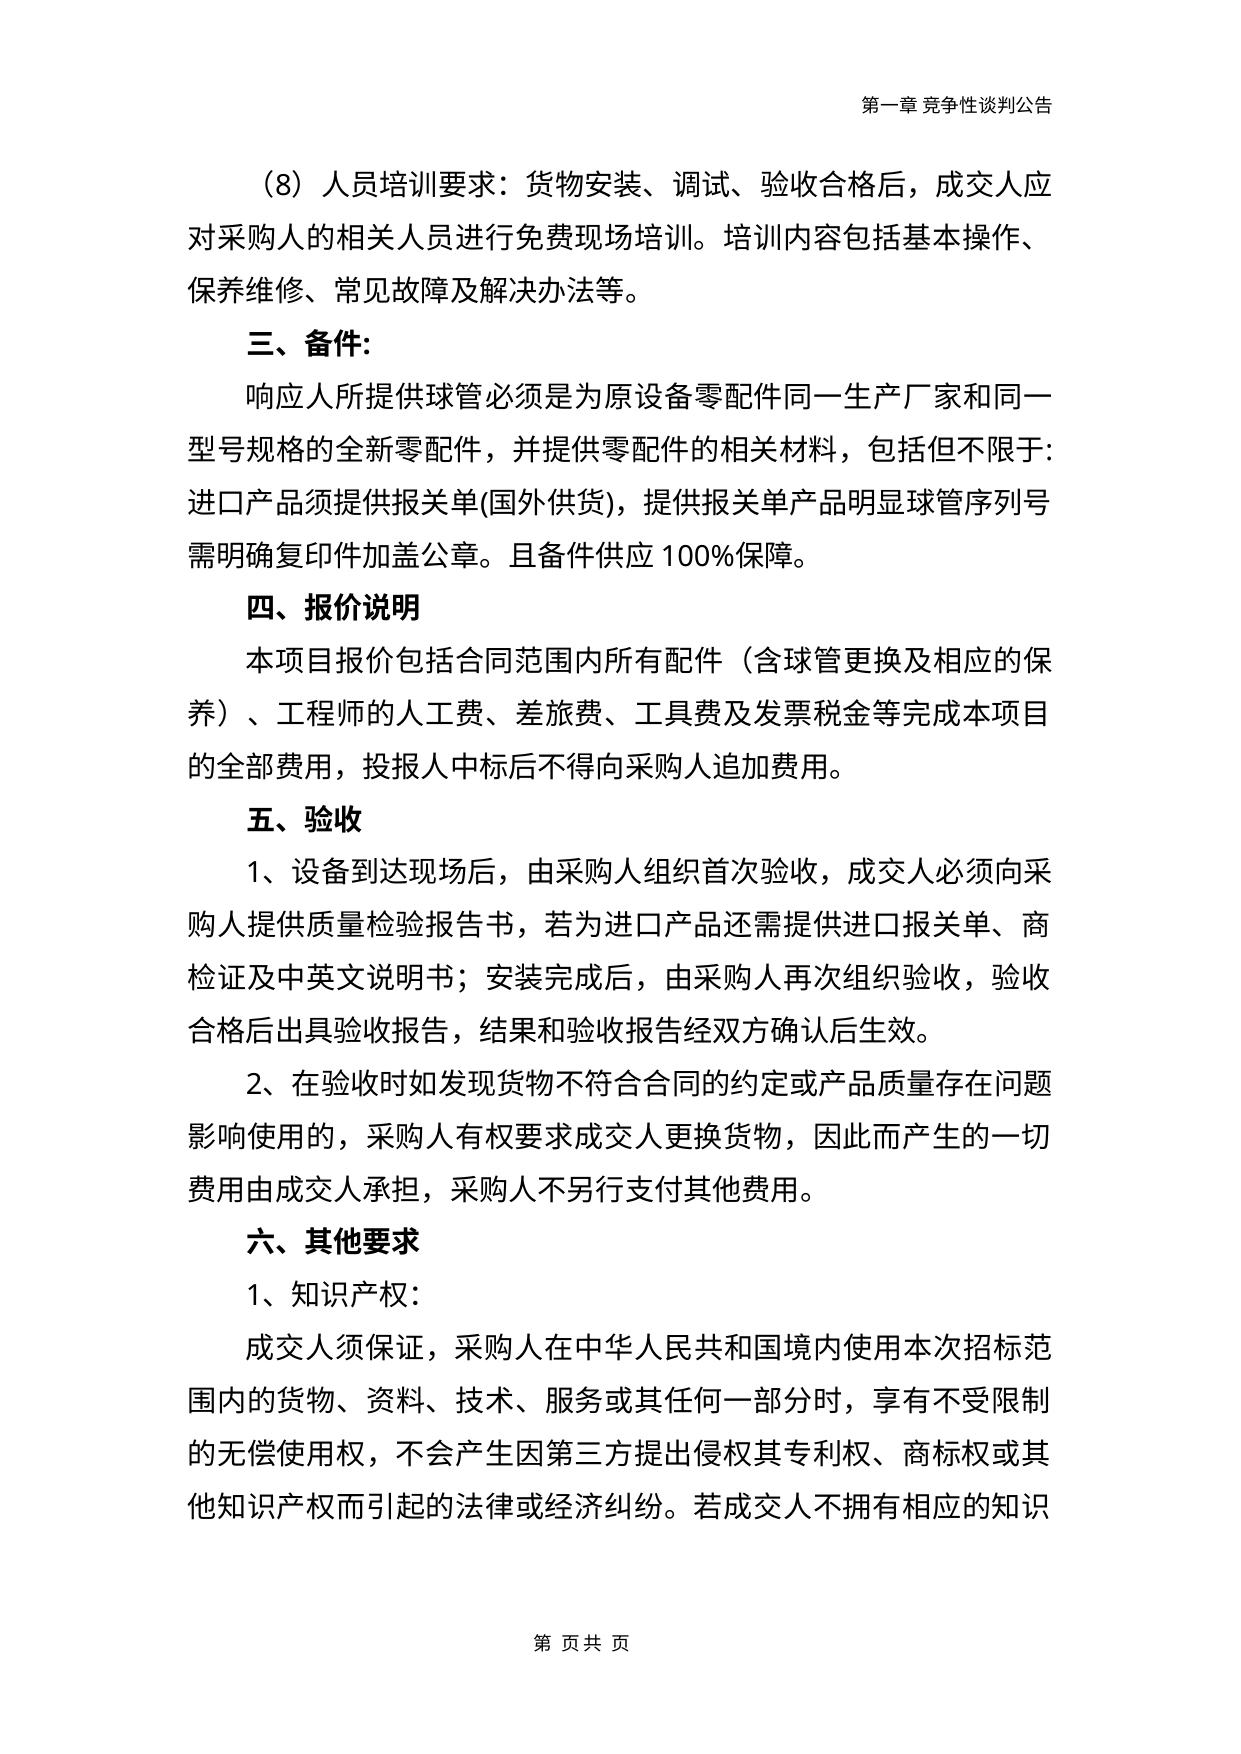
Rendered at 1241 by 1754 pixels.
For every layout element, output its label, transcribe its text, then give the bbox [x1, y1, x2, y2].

text 1、设备到达现场后，由采购人组织首次验收，成交人必须向采购人提供质量检验报告书，若为进口产品还需提供进口报关单、商检证及中英文说明书；安装完成后，由采购人再次组织验收，验收合格后出具验收报告，结果和验收报告经双方确认后生效。 [187, 849, 1053, 1050]
text 五、验收 [187, 796, 1053, 838]
text 2、在验收时如发现货物不符合合同的约定或产品质量存在问题影响使用的，采购人有权要求成交人更换货物，因此而产生的一切费用由成交人承担，采购人不另行支付其他费用。 [187, 1060, 1053, 1208]
text 四、报价说明 [187, 585, 1053, 627]
text 1、知识产权： [187, 1272, 1053, 1314]
text （8）人员培训要求：货物安装、调试、验收合格后，成交人应对采购人的相关人员进行免费现场培训。培训内容包括基本操作、保养维修、常见故障及解决办法等。 [187, 162, 1053, 310]
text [187, 1325, 1053, 1525]
text 响应人所提供球管必须是为原设备零配件同一生产厂家和同一型号规格的全新零配件，并提供零配件的相关材料，包括但不限于: 进口产品须提供报关单(国外供货)，提供报关单产品明显球管序列号需明确复印件加盖公章。且备件供应 100%保障。 [187, 373, 1053, 574]
text 本项目报价包括合同范围内所有配件（含球管更换及相应的保养）、工程师的人工费、差旅费、工具费及发票税金等完成本项目的全部费用，投报人中标后不得向采购人追加费用。 [187, 638, 1053, 786]
text 三、备件: [187, 321, 1053, 363]
text 六、其他要求 [187, 1219, 1053, 1261]
